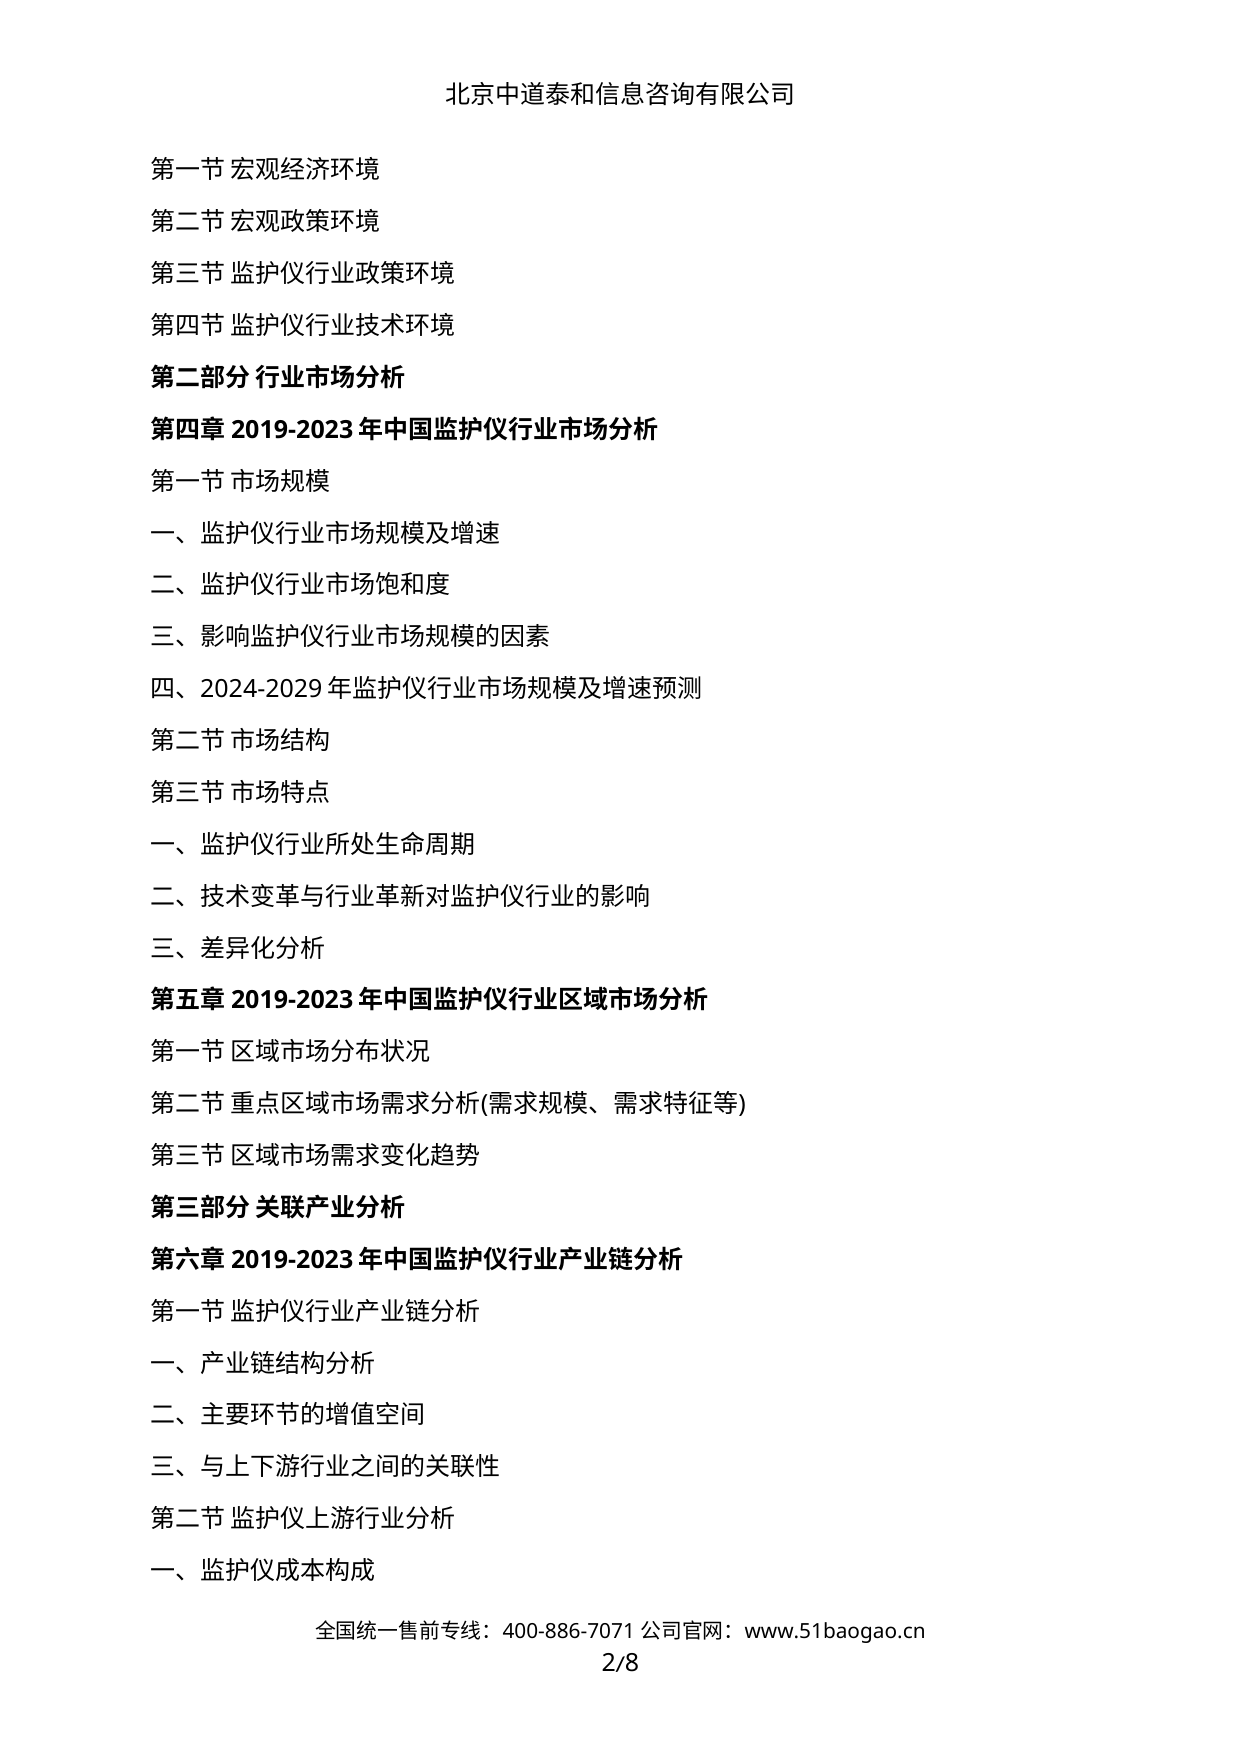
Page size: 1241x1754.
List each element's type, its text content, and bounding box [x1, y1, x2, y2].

text 第四节 监护仪行业技术环境 [150, 306, 1090, 342]
text 第三节 市场特点 [150, 772, 1090, 809]
text 第一节 监护仪行业产业链分析 [150, 1291, 1090, 1327]
text 二、主要环节的增值空间 [150, 1395, 1090, 1431]
text 第一节 宏观经济环境 [150, 150, 1090, 186]
text 第二部分 行业市场分析 [150, 357, 1090, 394]
text 第六章 2019-2023年中国监护仪行业产业链分析 [150, 1239, 1090, 1276]
text 第三节 监护仪行业政策环境 [150, 254, 1090, 290]
text 第二节 市场结构 [150, 721, 1090, 757]
text 二、技术变革与行业革新对监护仪行业的影响 [150, 876, 1090, 912]
text 第二节 监护仪上游行业分析 [150, 1499, 1090, 1535]
text 第一节 区域市场分布状况 [150, 1032, 1090, 1068]
text 第二节 重点区域市场需求分析(需求规模、需求特征等) [150, 1084, 1090, 1120]
text 二、监护仪行业市场饱和度 [150, 565, 1090, 601]
text 第二节 宏观政策环境 [150, 202, 1090, 238]
text 三、差异化分析 [150, 928, 1090, 964]
text 四、2024-2029年监护仪行业市场规模及增速预测 [150, 669, 1090, 705]
text 三、影响监护仪行业市场规模的因素 [150, 617, 1090, 653]
text 第四章 2019-2023年中国监护仪行业市场分析 [150, 409, 1090, 446]
text 一、监护仪成本构成 [150, 1551, 1090, 1587]
text 第三部分 关联产业分析 [150, 1187, 1090, 1224]
text 三、与上下游行业之间的关联性 [150, 1447, 1090, 1483]
text 第五章 2019-2023年中国监护仪行业区域市场分析 [150, 980, 1090, 1016]
text 一、监护仪行业所处生命周期 [150, 824, 1090, 861]
text 第三节 区域市场需求变化趋势 [150, 1136, 1090, 1172]
text 一、监护仪行业市场规模及增速 [150, 513, 1090, 549]
text 第一节 市场规模 [150, 461, 1090, 497]
text 一、产业链结构分析 [150, 1343, 1090, 1379]
